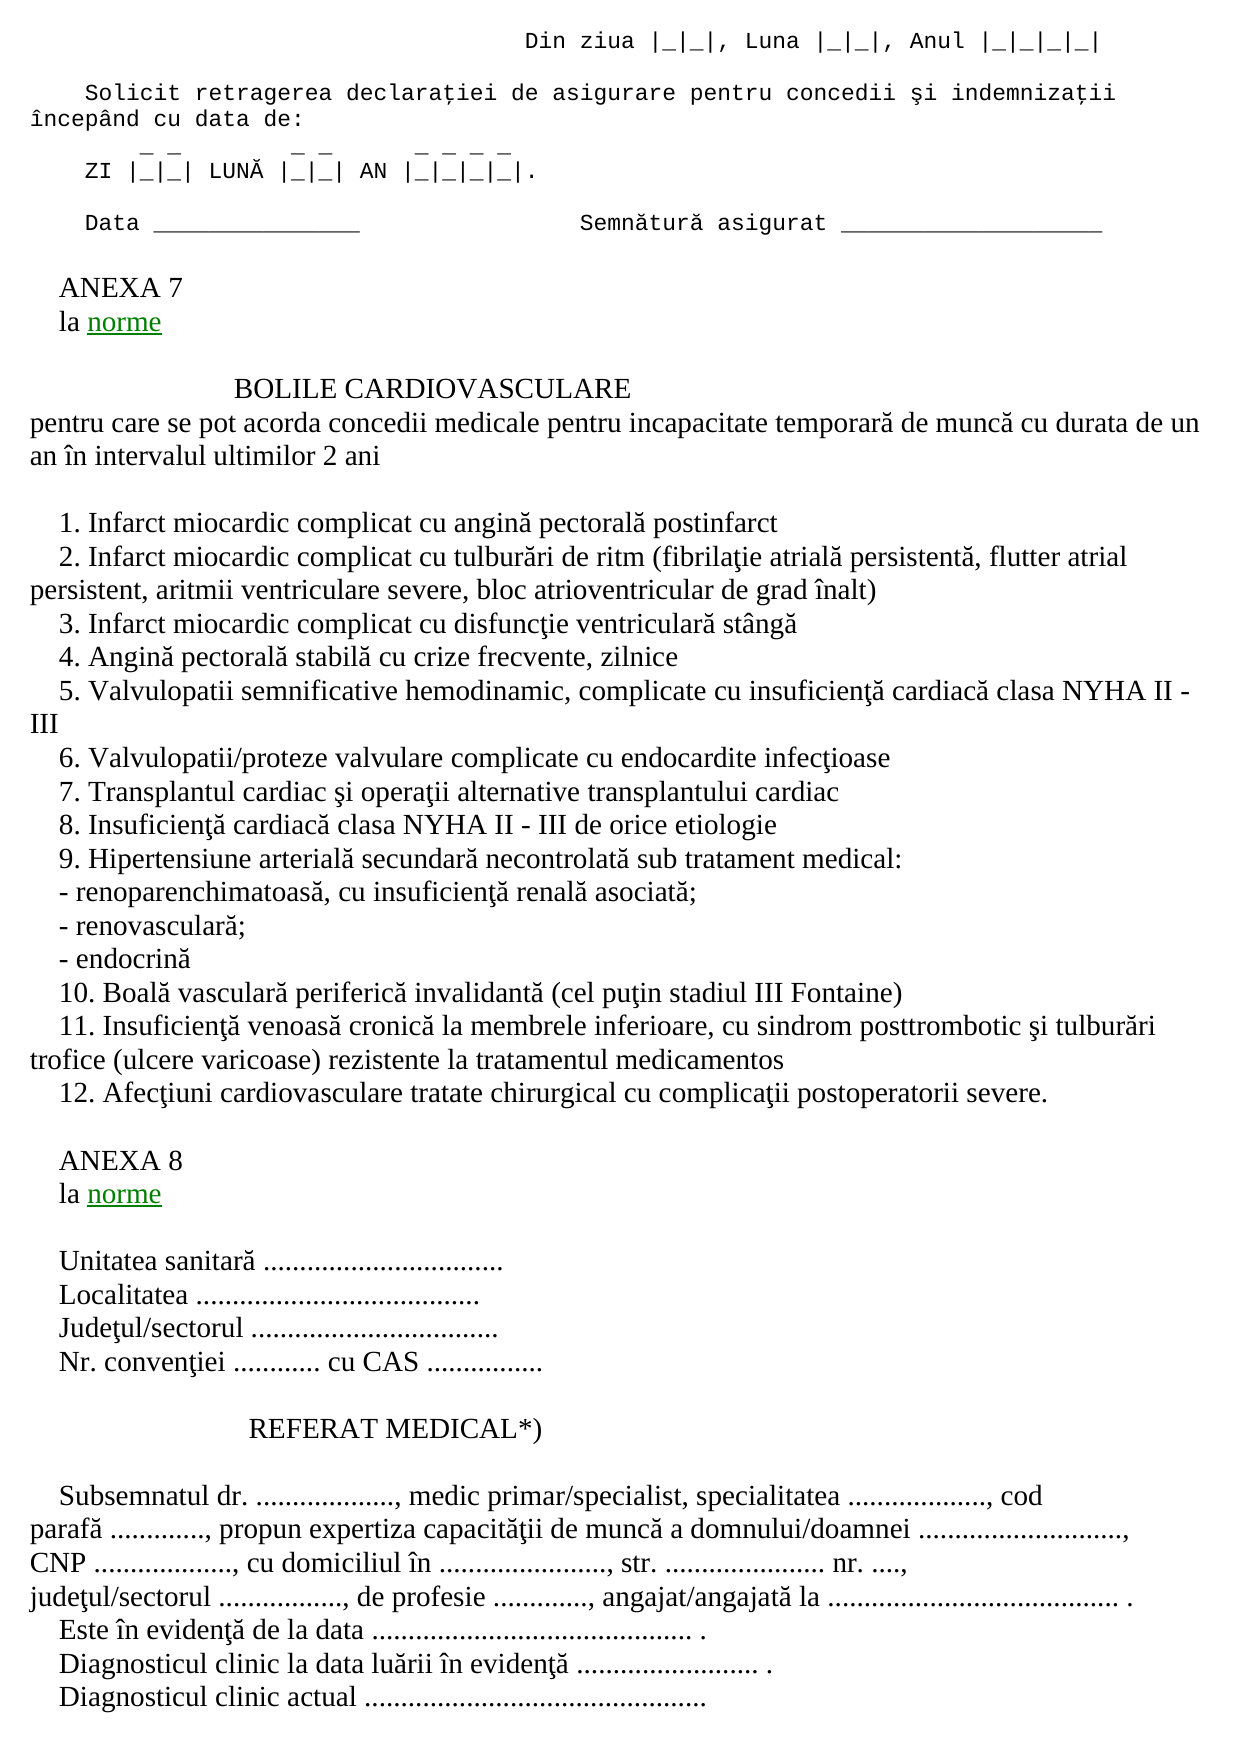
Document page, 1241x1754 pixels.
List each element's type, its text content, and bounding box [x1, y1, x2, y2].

text 7. Transplantul cardiac şi operaţii alternative transplantului cardiac [29, 774, 1211, 807]
text Judeţul/sectorul .................................. [29, 1310, 1211, 1344]
text ANEXA 8 [29, 1143, 1211, 1176]
text Localitatea ....................................... [29, 1277, 1211, 1310]
text Data _______________ Semnătură asigurat ___________________ [29, 211, 1211, 237]
text REFERAT MEDICAL*) [29, 1411, 1211, 1444]
text 10. Boală vasculară periferică invalidantă (cel puţin stadiul III Fontaine) [29, 975, 1211, 1008]
text Subsemnatul dr. ..................., medic primar/specialist, specialitatea ..................., cod parafă ............., propun expertiza capacităţii de muncă a domnului/doamnei ............................, CNP ..................., cu domiciliul în ......................., str. ...................... nr. ...., judeţul/sectorul ................., de profesie ............., angajat/angajată la ........................................ . [29, 1478, 1211, 1612]
text 6. Valvulopatii/proteze valvulare complicate cu endocardite infecţioase [29, 740, 1211, 774]
text _ _ _ _ _ _ _ _ [29, 133, 1211, 159]
text ANEXA 7 [29, 271, 1211, 304]
text ZI |_|_| LUNĂ |_|_| AN |_|_|_|_|. [29, 159, 1211, 185]
text pentru care se pot acorda concedii medicale pentru incapacitate temporară de muncă cu durata de un an în intervalul ultimilor 2 ani [29, 405, 1211, 472]
text 3. Infarct miocardic complicat cu disfuncţie ventriculară stângă [29, 606, 1211, 639]
text la norme [29, 1176, 1211, 1210]
text 2. Infarct miocardic complicat cu tulburări de ritm (fibrilaţie atrială persistentă, flutter atrial persistent, aritmii ventriculare severe, bloc atrioventricular de grad înalt) [29, 539, 1211, 606]
text 5. Valvulopatii semnificative hemodinamic, complicate cu insuficienţă cardiacă clasa NYHA II - III [29, 673, 1211, 740]
text Diagnosticul clinic la data luării în evidenţă ......................... . [29, 1646, 1211, 1679]
text 11. Insuficienţă venoasă cronică la membrele inferioare, cu sindrom posttrombotic şi tulburări trofice (ulcere varicoase) rezistente la tratamentul medicamentos [29, 1008, 1211, 1076]
text 12. Afecţiuni cardiovasculare tratate chirurgical cu complicaţii postoperatorii severe. [29, 1076, 1211, 1109]
text Solicit retragerea declaraţiei de asigurare pentru concedii şi indemnizaţii începând cu data de: [29, 81, 1211, 133]
text Din ziua |_|_|, Luna |_|_|, Anul |_|_|_|_| [29, 29, 1211, 56]
text la norme [29, 304, 1211, 338]
text 4. Angină pectorală stabilă cu crize frecvente, zilnice [29, 639, 1211, 673]
text BOLILE CARDIOVASCULARE [29, 371, 1211, 405]
text Nr. convenţiei ............ cu CAS ................ [29, 1344, 1211, 1377]
text Diagnosticul clinic actual ............................................... [29, 1679, 1211, 1713]
text 8. Insuficienţă cardiacă clasa NYHA II - III de orice etiologie [29, 807, 1211, 841]
text 9. Hipertensiune arterială secundară necontrolată sub tratament medical: [29, 841, 1211, 874]
text - renovasculară; [29, 908, 1211, 941]
text Unitatea sanitară ................................. [29, 1243, 1211, 1277]
text 1. Infarct miocardic complicat cu angină pectorală postinfarct [29, 505, 1211, 539]
text Este în evidenţă de la data ............................................ . [29, 1612, 1211, 1646]
text - endocrină [29, 941, 1211, 975]
text - renoparenchimatoasă, cu insuficienţă renală asociată; [29, 874, 1211, 908]
